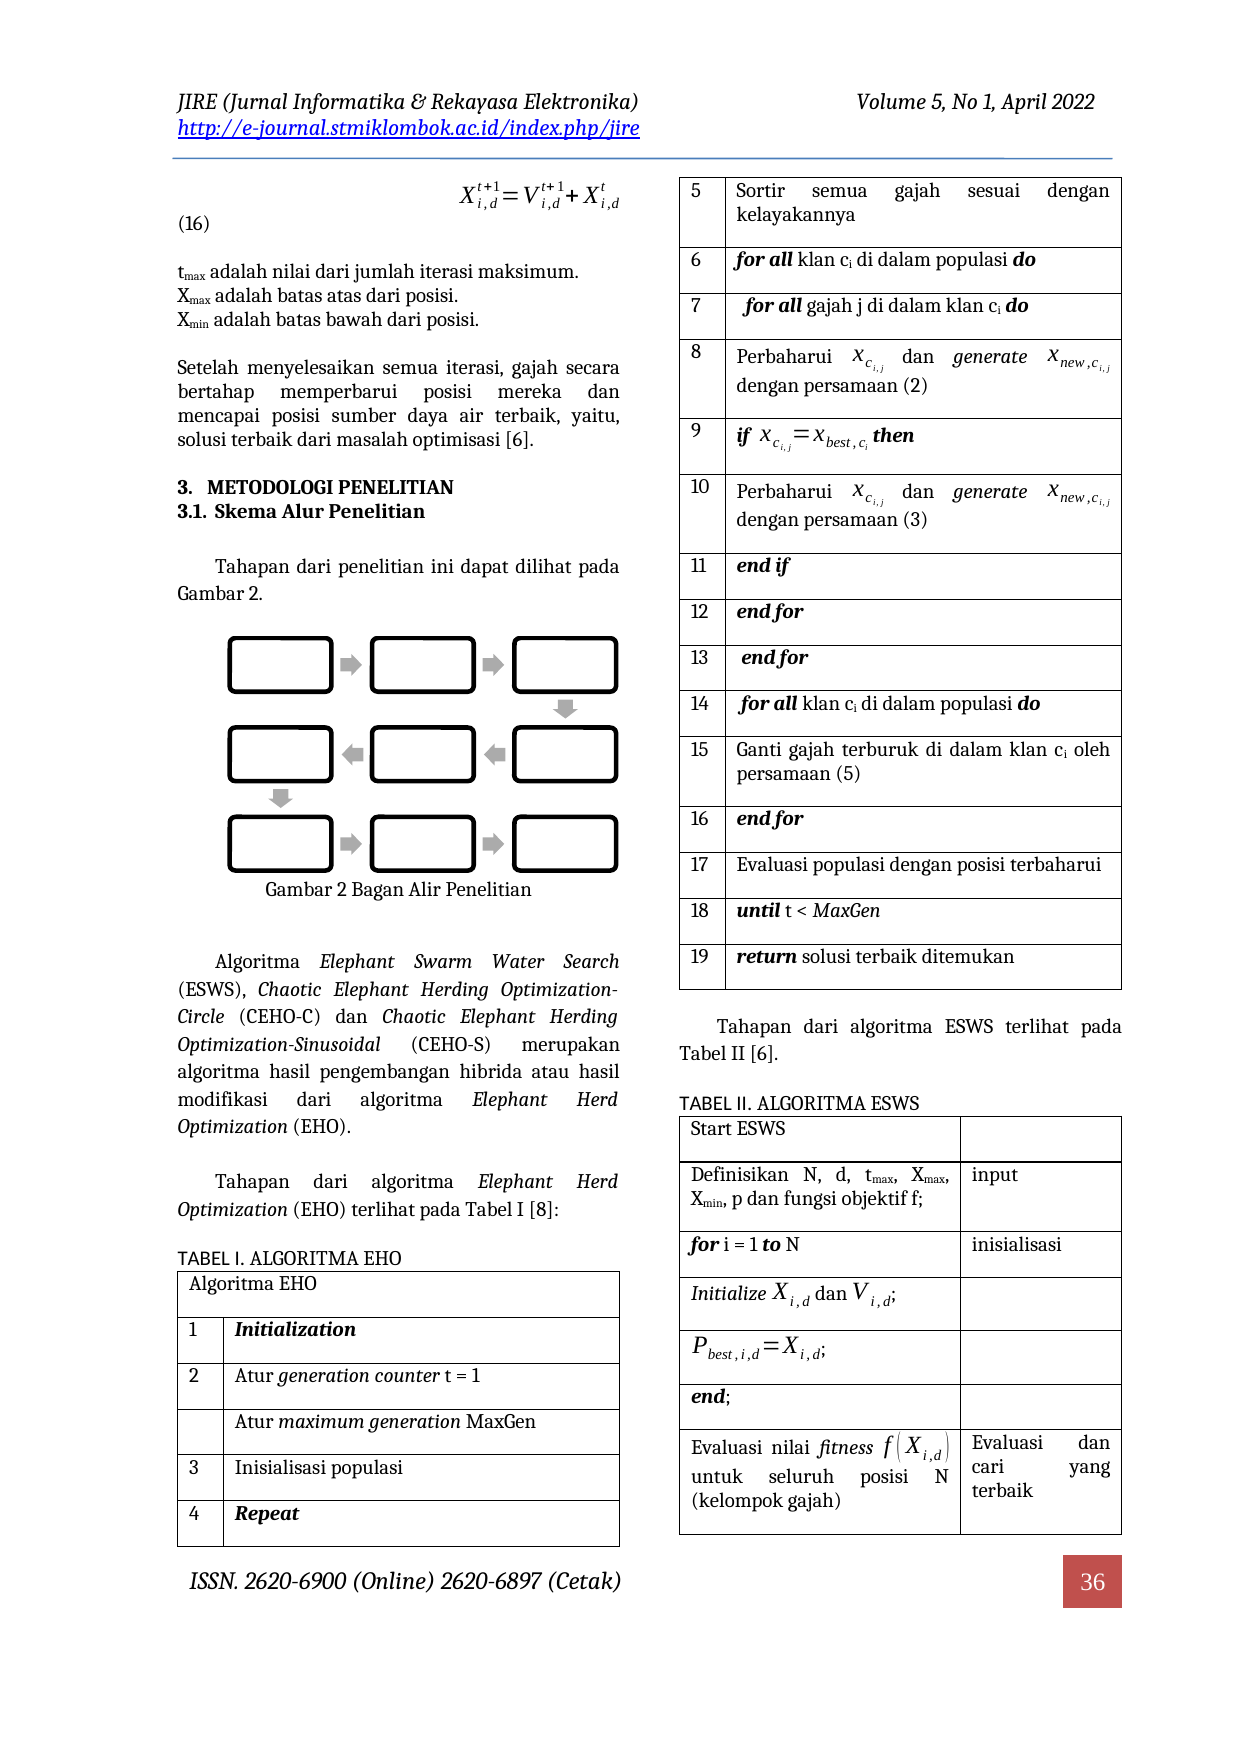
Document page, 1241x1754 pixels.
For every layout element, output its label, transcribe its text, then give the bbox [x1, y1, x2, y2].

table_cell Ganti gajah terburuk di dalam klan ci oleh persamaan (5) [726, 737, 1121, 806]
table_cell 14 [680, 691, 725, 736]
table_cell Sortir semua gajah sesuai dengan kelayakannya [726, 178, 1121, 247]
table_cell Atur generation counter t = 1 [224, 1364, 619, 1408]
table_cell end for [726, 600, 1121, 644]
table_cell until t < MaxGen [726, 899, 1121, 943]
table_cell 2 [178, 1364, 223, 1408]
table_cell 10 [680, 475, 725, 553]
table_cell [178, 1410, 223, 1454]
text TABEL I. ALGORITMA EHO [177, 1246, 620, 1271]
table_cell [961, 1278, 1121, 1330]
list Tahapan dari algoritma Elephant Herd Optimization (EHO) terlihat pada Tabel I [8]: [177, 1170, 620, 1221]
table_cell 15 [680, 737, 725, 806]
table_header Algoritma EHO [178, 1272, 619, 1317]
table_cell Perbaharui dan generate dengan persamaan (3) [726, 475, 1121, 553]
text Xmax adalah batas atas dari posisi. [177, 284, 620, 308]
table_cell if then [726, 419, 1121, 473]
table_cell [961, 1331, 1121, 1383]
table_cell Inisialisasi populasi [224, 1455, 619, 1500]
table_cell 9 [680, 419, 725, 473]
table_header Start ESWS [680, 1117, 960, 1161]
table_cell inisialisasi [961, 1232, 1121, 1277]
text Gambar 2 Bagan Alir Penelitian [177, 877, 620, 901]
table_cell Evaluasi dan cari yang terbaik [961, 1430, 1121, 1534]
table_cell Atur maximum generation MaxGen [224, 1410, 619, 1454]
table_cell 16 [680, 807, 725, 852]
table_cell Evaluasi nilai fitness untuk seluruh posisi N (kelompok gajah) [680, 1430, 960, 1534]
list Tahapan dari algoritma ESWS terlihat pada Tabel II [6]. [679, 1014, 1122, 1066]
table_cell Definisikan N, d, tmax, Xmax, Xmin, p dan fungsi objektif f; [680, 1163, 960, 1231]
text Setelah menyelesaikan semua iterasi, gajah secara bertahap memperbarui posisi mereka dan mencapai posisi sumber daya air terbaik, yaitu, solusi terbaik dari masalah optimisasi [6]. [177, 356, 620, 452]
list METODOLOGI PENELITIAN [177, 476, 620, 499]
list Skema Alur Penelitian [177, 499, 620, 523]
table_cell 8 [680, 340, 725, 418]
table_cell end; [680, 1385, 960, 1429]
table_cell for i = 1 to N [680, 1232, 960, 1277]
table_cell 12 [680, 600, 725, 644]
table_cell 4 [178, 1501, 223, 1546]
table_cell Initialize dan ; [680, 1278, 960, 1330]
text Xmin adalah batas bawah dari posisi. [177, 308, 620, 332]
table_cell for all gajah j di dalam klan ci do [726, 294, 1121, 339]
text (16) [177, 177, 620, 236]
table_cell 6 [680, 248, 725, 293]
text tmax adalah nilai dari jumlah iterasi maksimum. [177, 260, 620, 284]
table_cell 11 [680, 554, 725, 599]
table_cell Evaluasi populasi dengan posisi terbaharui [726, 853, 1121, 898]
table_cell input [961, 1163, 1121, 1231]
table_cell 7 [680, 294, 725, 339]
table_cell Initialization [224, 1318, 619, 1363]
table_cell Repeat [224, 1501, 619, 1546]
table_cell Perbaharui dan generate dengan persamaan (2) [726, 340, 1121, 418]
table_cell 18 [680, 899, 725, 943]
table_cell ; [680, 1331, 960, 1383]
table_cell 5 [680, 178, 725, 247]
text TABEL II. ALGORITMA ESWS [679, 1090, 1122, 1116]
table_cell end for [726, 807, 1121, 852]
table_cell 13 [680, 646, 725, 690]
table_cell 19 [680, 945, 725, 989]
table_cell 1 [178, 1318, 223, 1363]
table_cell for all klan ci di dalam populasi do [726, 248, 1121, 293]
table_cell for all klan ci di dalam populasi do [726, 691, 1121, 736]
table_cell 17 [680, 853, 725, 898]
table_cell end for [726, 646, 1121, 690]
table_header [961, 1117, 1121, 1161]
table_cell [961, 1385, 1121, 1429]
list Algoritma Elephant Swarm Water Search (ESWS), Chaotic Elephant Herding Optimization-Circle (CEHO-C) dan Chaotic Elephant Herding Optimization-Sinusoidal (CEHO-S) merupakan algoritma hasil pengembangan hibrida atau hasil modifikasi dari algoritma Elephant Herd Optimization (EHO). [177, 950, 620, 1139]
table_cell return solusi terbaik ditemukan [726, 945, 1121, 989]
table_cell end if [726, 554, 1121, 599]
list Tahapan dari penelitian ini dapat dilihat pada Gambar 2. [177, 554, 620, 606]
table_cell 3 [178, 1455, 223, 1500]
